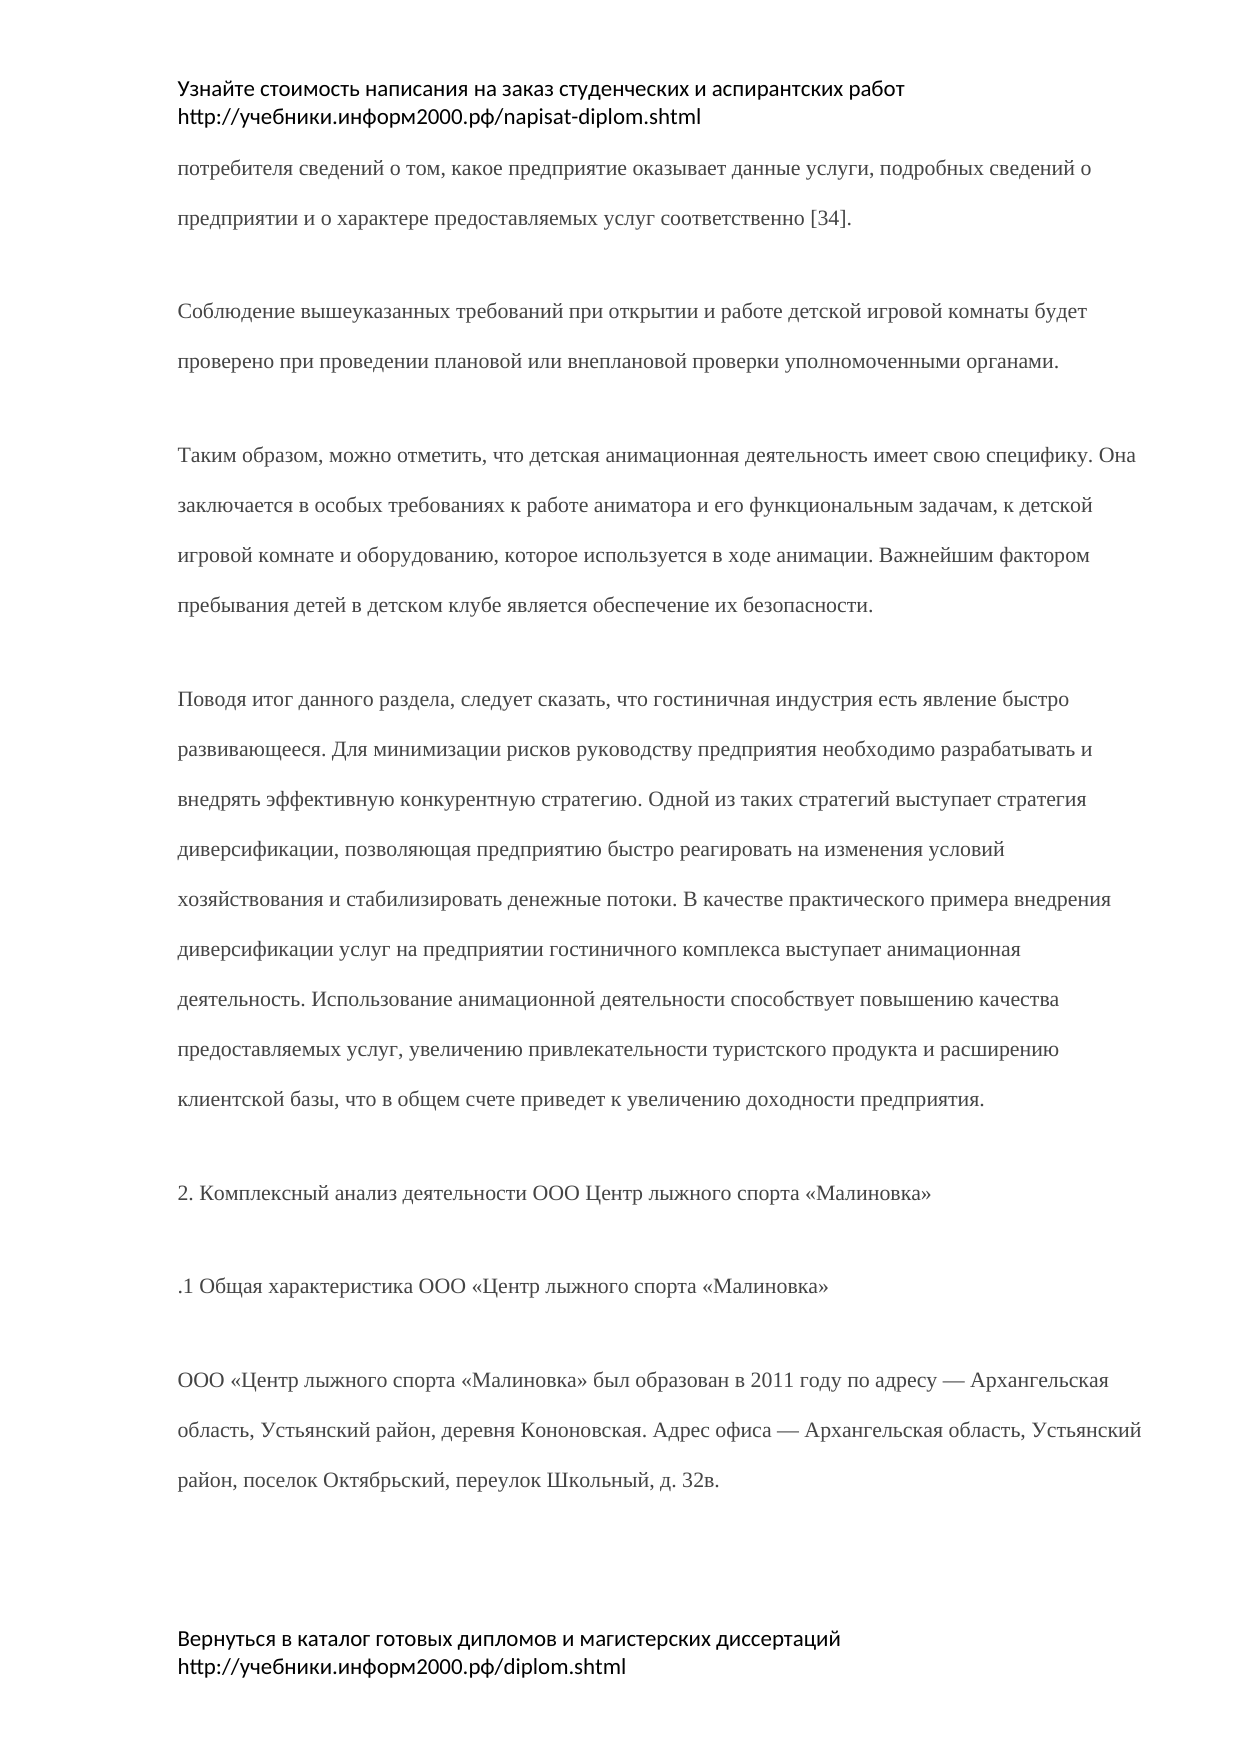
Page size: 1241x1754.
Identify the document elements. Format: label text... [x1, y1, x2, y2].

text .1 Общая характеристика ООО «Центр лыжного спорта «Малиновка» [177, 1248, 1152, 1298]
text Таким образом, можно отметить, что детская анимационная деятельность имеет свою специфику. Она заключается в особых требованиях к работе аниматора и его функциональным задачам, к детской игровой комнате и оборудованию, которое используется в ходе анимации. Важнейшим фактором пребывания детей в детском клубе является обеспечение их безопасности. [177, 417, 1152, 617]
text ООО «Центр лыжного спорта «Малиновка» был образован в 2011 году по адресу — Архангельская область, Устьянский район, деревня Кононовская. Адрес офиса — Архангельская область, Устьянский район, поселок Октябрьский, переулок Школьный, д. 32в. [177, 1342, 1152, 1492]
text 2. Комплексный анализ деятельности ООО Центр лыжного спорта «Малиновка» [177, 1155, 1152, 1205]
text Соблюдение вышеуказанных требований при открытии и работе детской игровой комнаты будет проверено при проведении плановой или внеплановой проверки уполномоченными органами. [177, 273, 1152, 373]
text Поводя итог данного раздела, следует сказать, что гостиничная индустрия есть явление быстро развивающееся. Для минимизации рисков руководству предприятия необходимо разрабатывать и внедрять эффективную конкурентную стратегию. Одной из таких стратегий выступает стратегия диверсификации, позволяющая предприятию быстро реагировать на изменения условий хозяйствования и стабилизировать денежные потоки. В качестве практического примера внедрения диверсификации услуг на предприятии гостиничного комплекса выступает анимационная деятельность. Использование анимационной деятельности способствует повышению качества предоставляемых услуг, увеличению привлекательности туристского продукта и расширению клиентской базы, что в общем счете приведет к увеличению доходности предприятия. [177, 661, 1152, 1111]
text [177, 130, 1152, 230]
